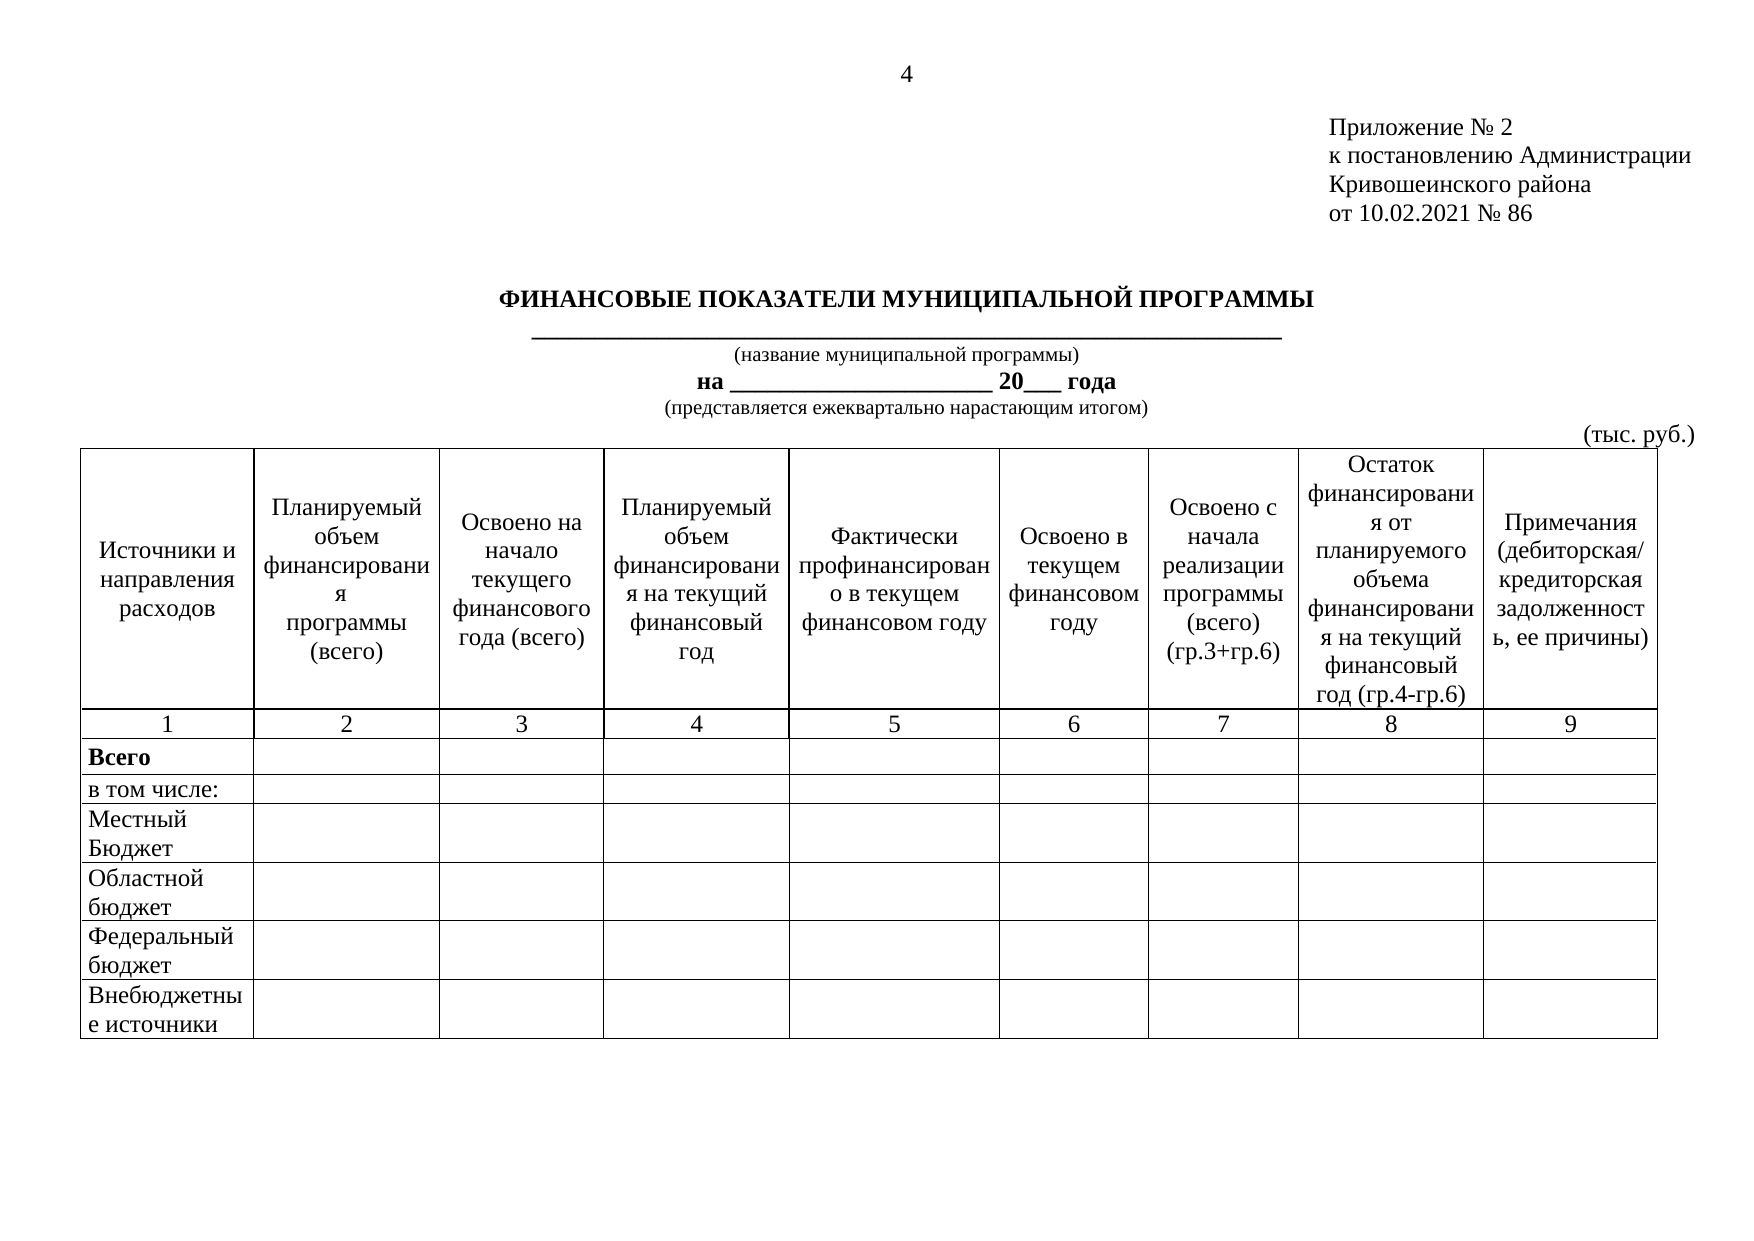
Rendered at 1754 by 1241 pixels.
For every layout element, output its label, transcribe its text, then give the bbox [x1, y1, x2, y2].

table_cell [1000, 775, 1148, 803]
table_header Фактически профинансировано в текущем финансовом году [790, 449, 999, 708]
table_cell 6 [1000, 710, 1148, 738]
table_cell [1000, 980, 1148, 1037]
table_cell 7 [1149, 710, 1298, 738]
table_cell [604, 804, 789, 862]
table_header Освоено в текущем финансовом году [1000, 449, 1148, 708]
table_cell [1484, 803, 1657, 862]
table_header Освоено на начало текущего финансового года (всего) [440, 449, 603, 708]
table_cell [440, 863, 603, 920]
table_cell [254, 863, 439, 920]
table_cell [1484, 738, 1657, 773]
table_cell [254, 980, 439, 1037]
table_cell 3 [440, 710, 603, 738]
table_cell [604, 863, 789, 920]
table_cell [1299, 980, 1483, 1037]
table_cell [440, 739, 603, 773]
table_cell [1149, 980, 1298, 1037]
table_cell 2 [255, 710, 439, 738]
table_cell [1299, 775, 1483, 803]
table_cell [440, 775, 603, 803]
text к постановлению Администрации [1329, 141, 1695, 169]
table_cell [254, 739, 439, 773]
table_cell [440, 804, 603, 862]
table_header Источники и направления расходов [81, 449, 253, 708]
table_cell Всего [81, 739, 253, 773]
table_cell [1149, 863, 1298, 920]
text Кривошеинского района [1329, 169, 1695, 198]
table_cell [440, 921, 603, 979]
table_cell [790, 804, 999, 862]
title (представляется ежеквартально нарастающим итогом) [118, 395, 1695, 419]
table_cell Внебюджетные источники [81, 980, 253, 1037]
table_cell [1149, 804, 1298, 862]
text Приложение № 2 [1329, 112, 1695, 141]
table_cell 8 [1299, 710, 1483, 738]
table_cell [1299, 863, 1483, 920]
table_cell [1299, 739, 1483, 773]
text от 10.02.2021 № 86 [1329, 198, 1695, 227]
table_cell [1299, 804, 1483, 862]
table_header Освоено с начала реализации программы (всего) (гр.3+гр.6) [1149, 449, 1298, 708]
table_cell 1 [81, 709, 253, 738]
table_cell [790, 863, 999, 920]
table_cell [1000, 863, 1148, 920]
table_cell Федеральный бюджет [81, 921, 253, 979]
table_cell [1000, 739, 1148, 773]
table_header Планируемый объем финансирования на текущий финансовый год [605, 449, 788, 708]
table_cell [604, 739, 789, 773]
table_cell [790, 775, 999, 803]
text (тыс. руб.) [118, 419, 1695, 447]
table_cell 5 [790, 710, 999, 738]
table_cell [1484, 920, 1657, 979]
table_cell [604, 775, 789, 803]
table_cell [790, 739, 999, 773]
table_cell [1299, 921, 1483, 979]
table_cell в том числе: [81, 775, 253, 803]
title ____________________________________________________________ [118, 313, 1695, 342]
table_cell [254, 775, 439, 803]
title ФИНАНСОВЫЕ ПОКАЗАТЕЛИ МУНИЦИПАЛЬНОЙ ПРОГРАММЫ [118, 284, 1695, 313]
title (название муниципальной программы) [118, 342, 1695, 366]
table_cell [1000, 921, 1148, 979]
table_cell [1000, 804, 1148, 862]
table_cell [254, 921, 439, 979]
table_cell [440, 980, 603, 1037]
table_header Планируемый объем финансирования программы (всего) [255, 449, 439, 708]
table_cell Местный Бюджет [81, 804, 253, 862]
table_cell Областной бюджет [81, 863, 253, 920]
table_header Остаток финансирования от планируемого объема финансирования на текущий финансовый год (гр.4-гр.6) [1299, 449, 1483, 708]
table_cell [1149, 921, 1298, 979]
table_cell [1149, 775, 1298, 803]
table_cell 9 [1484, 710, 1657, 738]
table_cell [1484, 774, 1657, 803]
table_cell 4 [605, 710, 788, 738]
table_cell [1484, 979, 1657, 1037]
table_cell [604, 921, 789, 979]
table_cell [604, 980, 789, 1037]
table_cell [790, 980, 999, 1037]
title на _____________________ 20___ года [118, 366, 1695, 395]
table_cell [790, 921, 999, 979]
table_cell [1484, 862, 1657, 920]
table_cell [254, 804, 439, 862]
table_cell [1149, 739, 1298, 773]
table_header Примечания (дебиторская/ кредиторская задолженность, ее причины) [1484, 449, 1657, 708]
